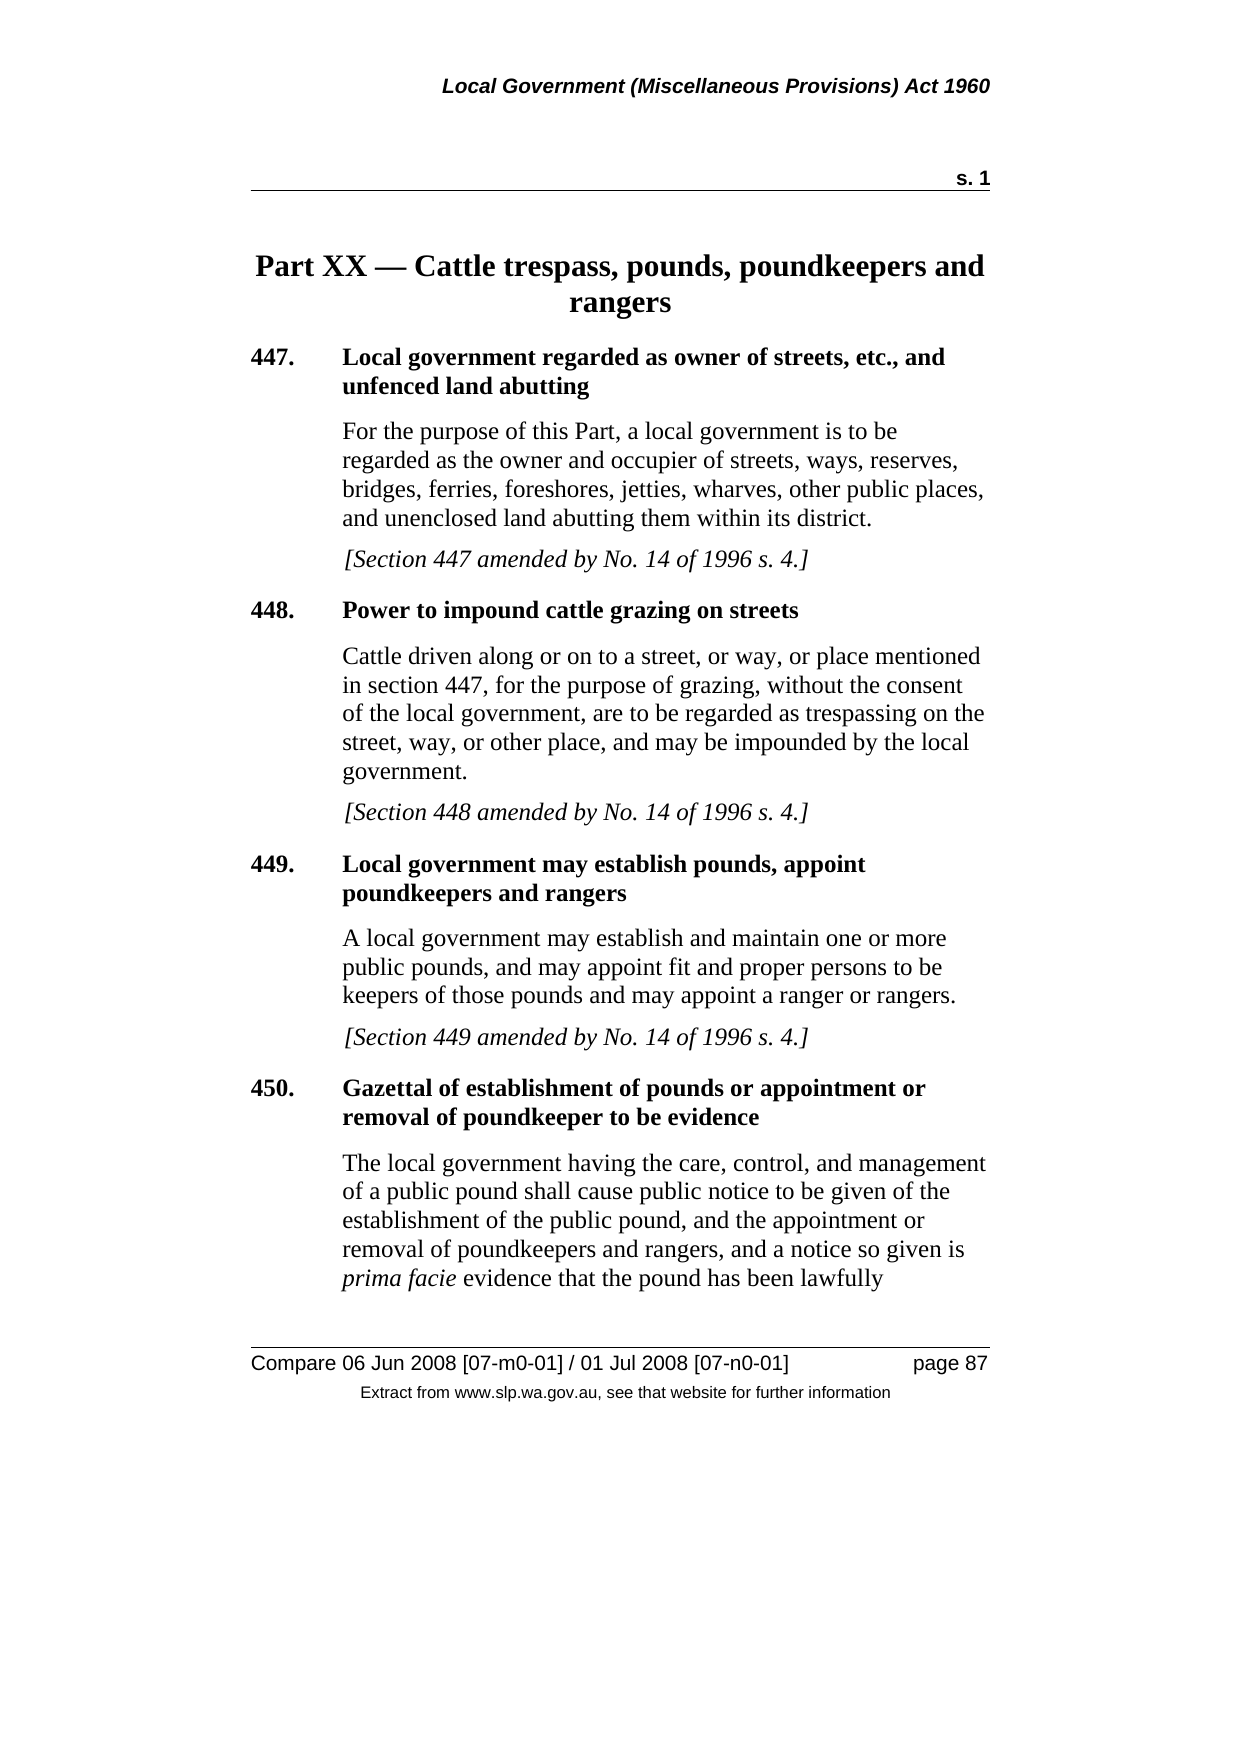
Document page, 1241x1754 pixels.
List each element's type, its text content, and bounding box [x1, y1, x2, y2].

text [Section 447 amended by No. 14 of 1996 s. 4.] [251, 544, 990, 573]
text For the purpose of this Part, a local government is to be regarded as the owner and occupier of streets, ways, reserves, bridges, ferries, foreshores, jetties, wharves, other public places, and unenclosed land abutting them within its district. [251, 416, 990, 531]
text [Section 448 amended by No. 14 of 1996 s. 4.] [251, 797, 990, 826]
text A local government may establish and maintain one or more public pounds, and may appoint fit and proper persons to be keepers of those pounds and may appoint a ranger or rangers. [251, 923, 990, 1009]
subtitle 448. Power to impound cattle grazing on streets [251, 596, 990, 624]
subtitle Part XX — Cattle trespass, pounds, poundkeepers and rangers [251, 247, 990, 319]
text Cattle driven along or on to a street, or way, or place mentioned in section 447, for the purpose of grazing, without the consent of the local government, are to be regarded as trespassing on the street, way, or other place, and may be impounded by the local government. [251, 641, 990, 785]
subtitle 450. Gazettal of establishment of pounds or appointment or removal of poundkeeper to be evidence [251, 1073, 990, 1131]
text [251, 1148, 990, 1291]
subtitle 449. Local government may establish pounds, appoint poundkeepers and rangers [251, 849, 990, 906]
text [Section 449 amended by No. 14 of 1996 s. 4.] [251, 1022, 990, 1051]
subtitle 447. Local government regarded as owner of streets, etc., and unfenced land abutting [251, 342, 990, 400]
